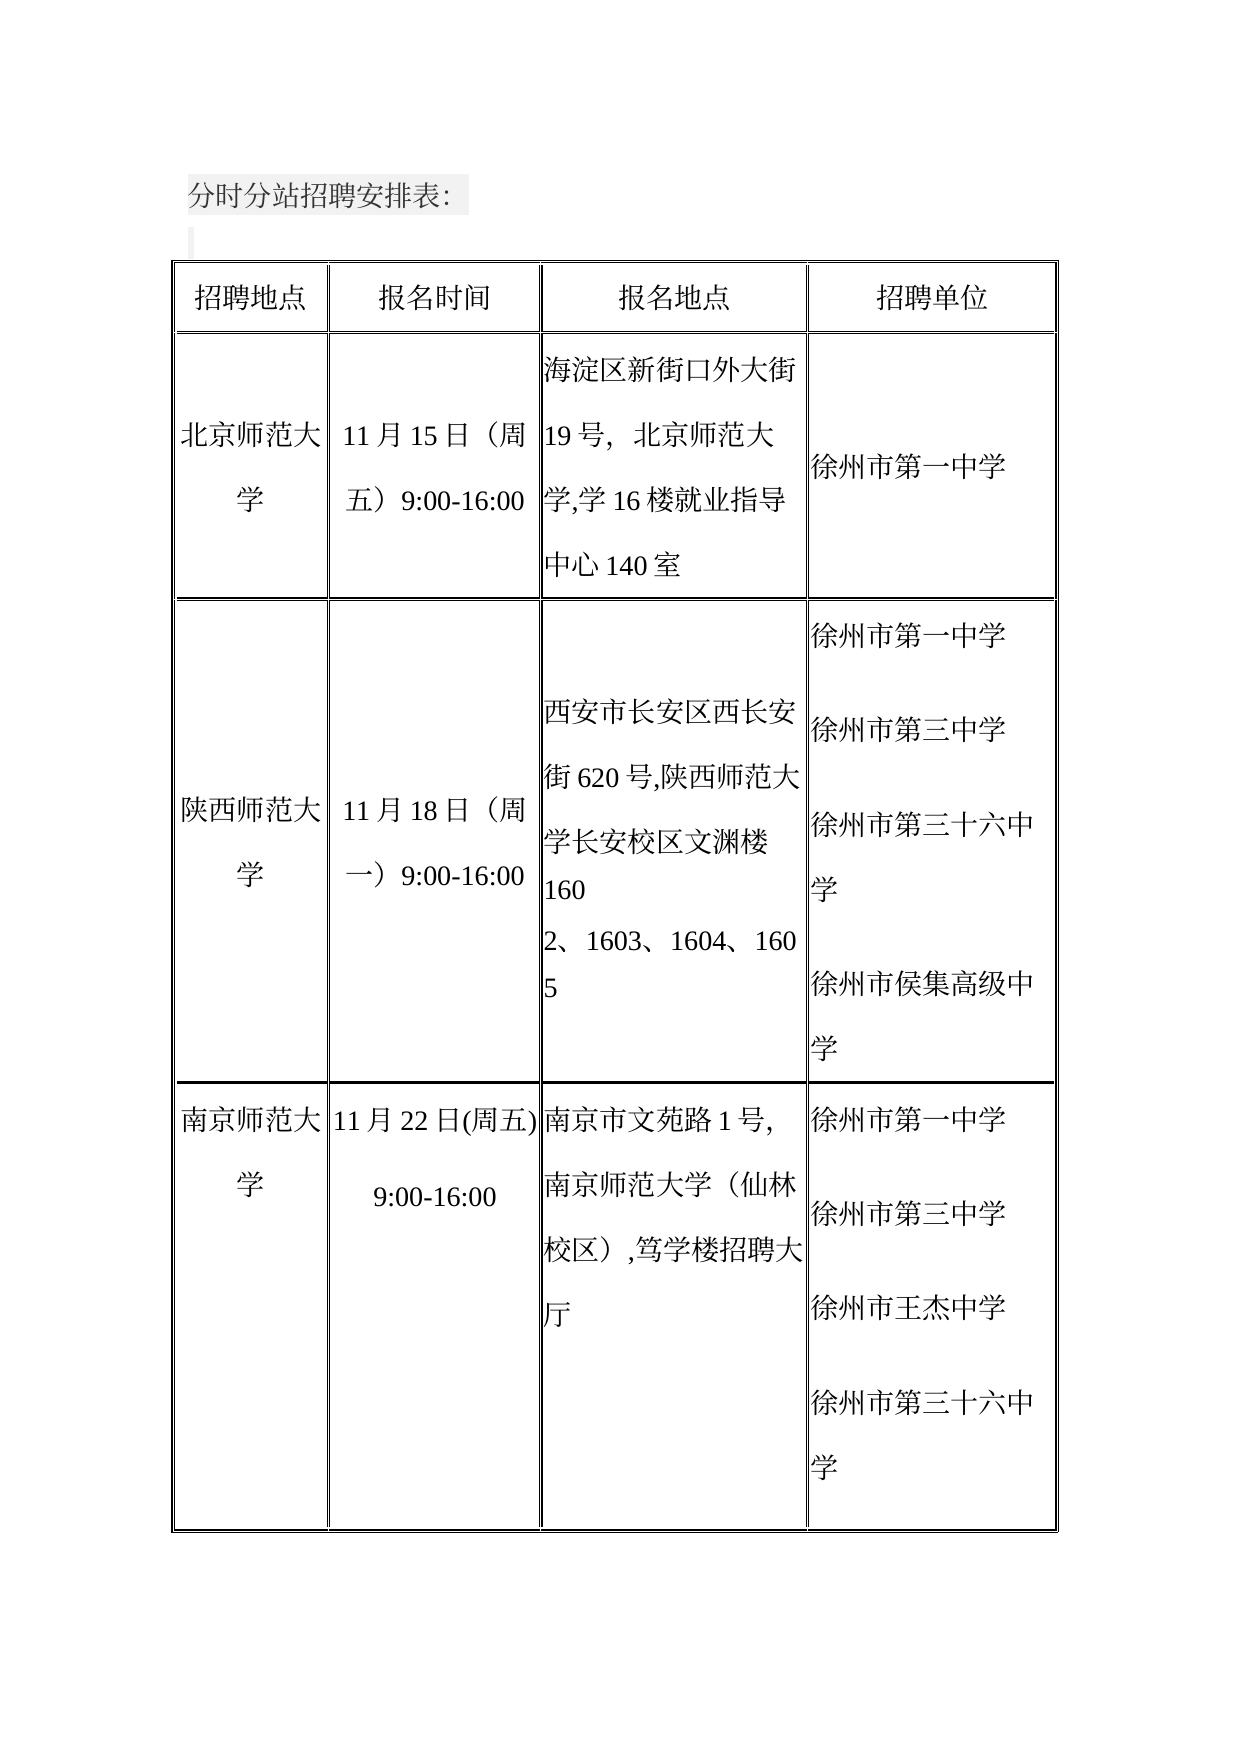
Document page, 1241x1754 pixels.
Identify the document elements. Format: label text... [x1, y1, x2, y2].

table_header 招聘地点 [175, 263, 328, 331]
table_cell 北京师范大学 [173, 331, 328, 597]
text 分时分站招聘安排表： [187, 162, 1053, 227]
table_cell 徐州市第一中学 徐州市第三中学 徐州市第三十六中学 徐州市侯集高级中学 [809, 597, 1056, 1081]
table_cell 11月18日（周一）9:00-16:00 [330, 601, 539, 1081]
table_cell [329, 1081, 541, 1529]
table_cell 陕西师范大学 [175, 597, 327, 1081]
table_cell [541, 1084, 807, 1529]
table_header 招聘单位 [808, 263, 1055, 331]
table_header 报名时间 [329, 261, 541, 331]
table_cell 徐州市第一中学 [808, 331, 1057, 597]
table_cell 海淀区新街口外大街19号，北京师范大学,学16楼就业指导中心140室 [543, 334, 806, 597]
table_cell 11月15日（周五）9:00-16:00 [330, 334, 539, 597]
table_cell 西安市长安区西长安街620号,陕西师范大学长安校区文渊楼1602、1603、1604、1605 [543, 601, 806, 1081]
table_header 报名地点 [541, 263, 807, 331]
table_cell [808, 1081, 1055, 1529]
table_cell 南京师范大学 [175, 1081, 328, 1529]
